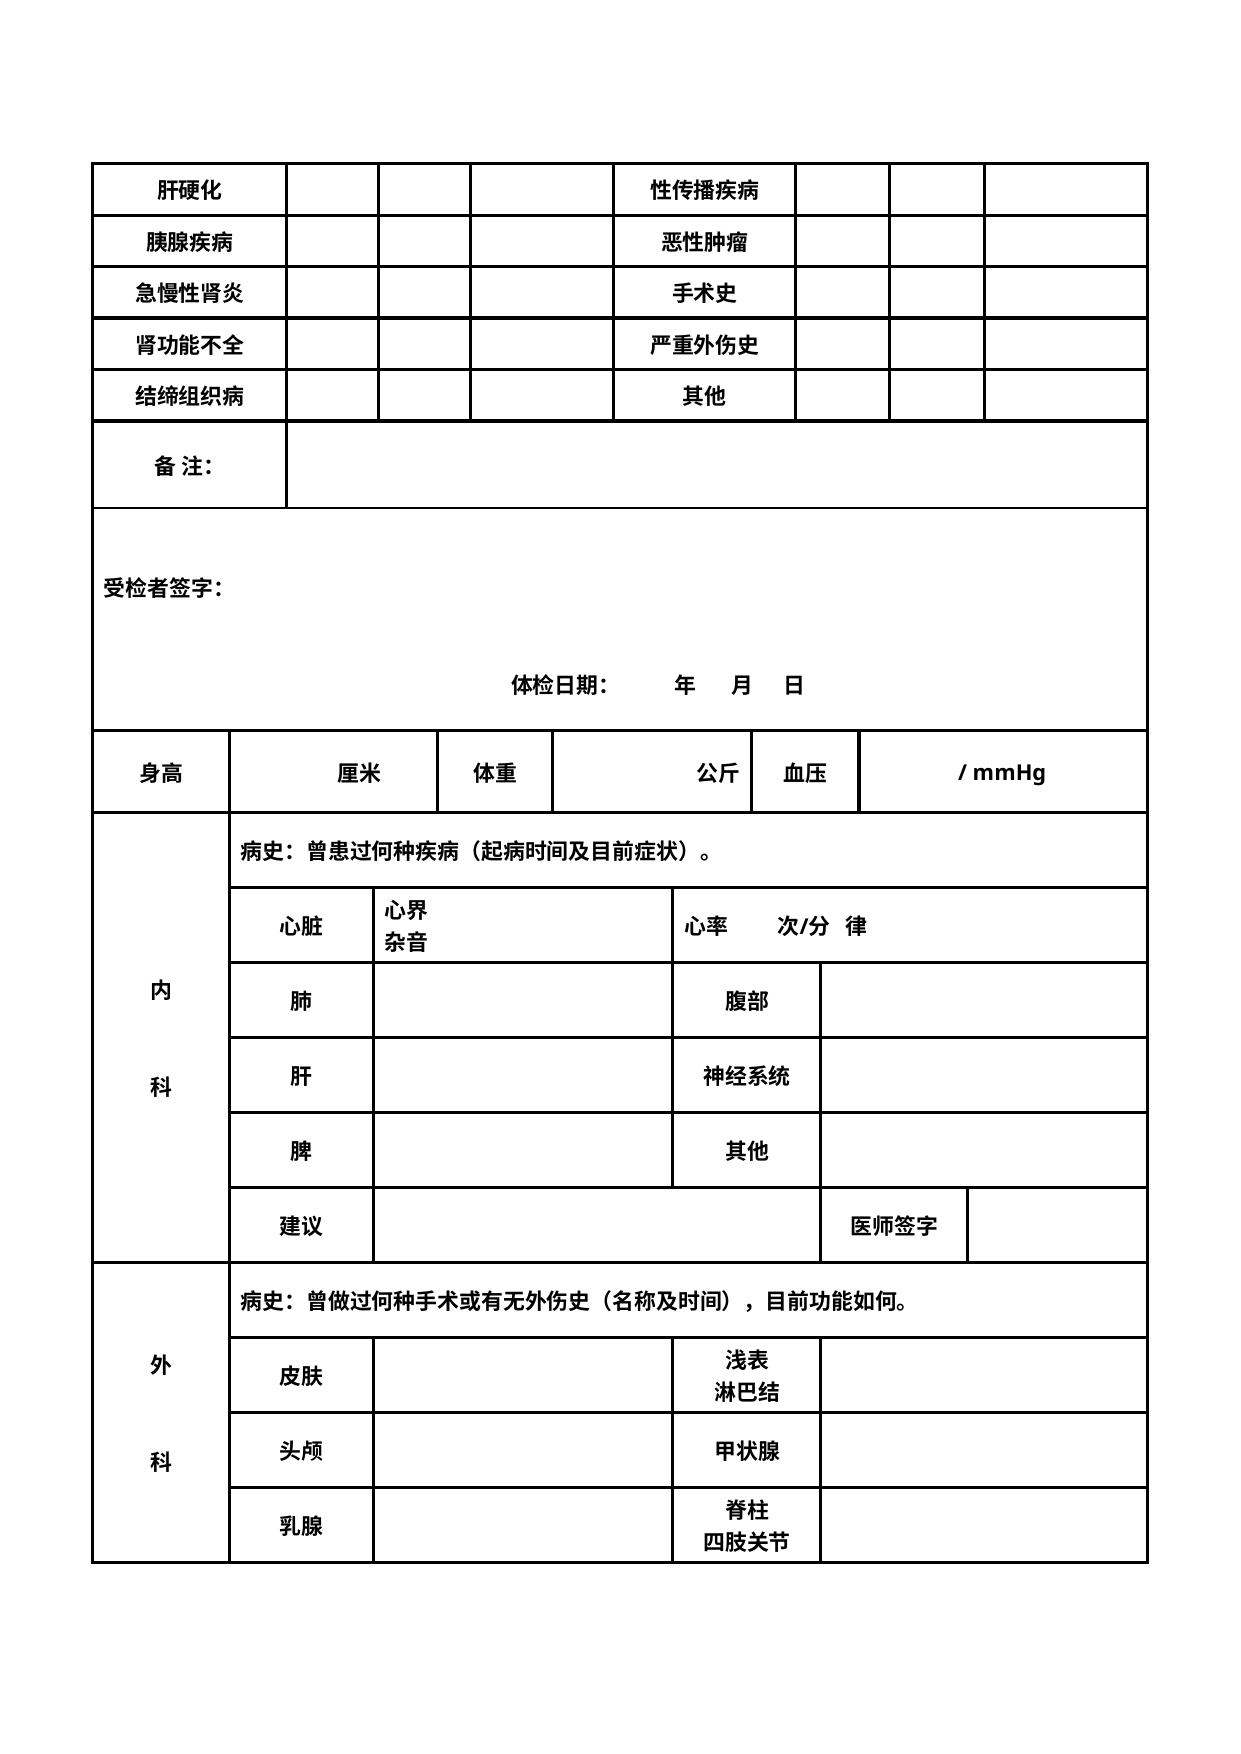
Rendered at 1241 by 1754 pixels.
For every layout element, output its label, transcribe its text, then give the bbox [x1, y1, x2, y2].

table_cell 外 科 [94, 1264, 228, 1561]
table_cell [375, 1039, 671, 1111]
table_cell [822, 1339, 1146, 1411]
table_cell 肺 [231, 964, 372, 1036]
table_cell [891, 268, 983, 316]
table_cell 肝硬化 [94, 165, 285, 213]
table_cell [891, 217, 983, 265]
table_cell [822, 964, 1146, 1036]
table_cell [375, 964, 671, 1036]
table_cell [472, 217, 612, 265]
table_cell [472, 371, 612, 419]
table_cell [472, 165, 612, 213]
table_cell [986, 371, 1146, 419]
table_cell [986, 217, 1146, 265]
table_cell [891, 165, 983, 213]
table_cell [822, 1489, 1146, 1561]
table_cell 心率 次/分 律 [674, 889, 1146, 961]
table_cell [797, 371, 888, 419]
table_cell 公斤 [554, 732, 750, 811]
table_cell 腹部 [674, 964, 819, 1036]
table_cell [288, 268, 377, 316]
table_cell [986, 320, 1146, 368]
table_cell 甲状腺 [674, 1414, 819, 1486]
table_cell [288, 165, 377, 213]
table_cell / mmHg [861, 732, 1146, 811]
table_cell [288, 423, 1146, 507]
table_cell [375, 1414, 671, 1486]
table_cell [797, 320, 888, 368]
table_cell 血压 [753, 732, 857, 811]
table_cell 厘米 [231, 732, 436, 811]
table_cell [375, 1339, 671, 1411]
table_cell 浅表 淋巴结 [674, 1339, 819, 1411]
table_cell 病史：曾做过何种手术或有无外伤史（名称及时间），目前功能如何。 [231, 1264, 1146, 1336]
table_cell [380, 268, 469, 316]
table_cell 结缔组织病 [94, 371, 285, 419]
table_cell [822, 1114, 1146, 1186]
table_cell [380, 320, 469, 368]
table_cell [986, 165, 1146, 213]
table_cell 身高 [94, 732, 228, 811]
table_cell 严重外伤史 [615, 320, 794, 368]
table_cell 建议 [231, 1189, 372, 1261]
table_cell 其他 [615, 371, 794, 419]
table_cell 其他 [674, 1114, 819, 1186]
table_cell [797, 268, 888, 316]
table_cell 体重 [439, 732, 551, 811]
table_cell 头颅 [231, 1414, 372, 1486]
table_cell [986, 268, 1146, 316]
table_cell [822, 1414, 1146, 1486]
table_cell 皮肤 [231, 1339, 372, 1411]
table_cell 手术史 [615, 268, 794, 316]
table_cell 性传播疾病 [615, 165, 794, 213]
table_cell 乳腺 [231, 1489, 372, 1561]
table_cell 胰腺疾病 [94, 217, 285, 265]
table_cell [380, 371, 469, 419]
table_cell 肾功能不全 [94, 320, 285, 368]
table_cell 神经系统 [674, 1039, 819, 1111]
table_cell [288, 217, 377, 265]
table_cell [472, 268, 612, 316]
table_cell 心脏 [231, 889, 372, 961]
table_cell 内 科 [94, 814, 228, 1261]
table_cell 心界 杂音 [375, 889, 671, 961]
table_cell 备 注： [94, 423, 285, 507]
table_cell [380, 165, 469, 213]
table_cell [380, 217, 469, 265]
table_cell [375, 1189, 819, 1261]
table_cell 医师签字 [822, 1189, 966, 1261]
table_cell [891, 320, 983, 368]
table_cell 脾 [231, 1114, 372, 1186]
table_cell 受检者签字： 体检日期： 年 月 日 [94, 509, 1146, 729]
table_cell [797, 217, 888, 265]
table_cell [891, 371, 983, 419]
table_cell [375, 1114, 671, 1186]
table_cell [797, 165, 888, 213]
table_cell 恶性肿瘤 [615, 217, 794, 265]
table_cell [288, 371, 377, 419]
table_cell [375, 1489, 671, 1561]
table_cell [288, 320, 377, 368]
table_cell 急慢性肾炎 [94, 268, 285, 316]
table_cell [969, 1189, 1146, 1261]
table_cell [472, 320, 612, 368]
table_cell 脊柱 四肢关节 [674, 1489, 819, 1561]
table_cell 肝 [231, 1039, 372, 1111]
table_cell 病史：曾患过何种疾病（起病时间及目前症状）。 [231, 814, 1146, 886]
table_cell [822, 1039, 1146, 1111]
